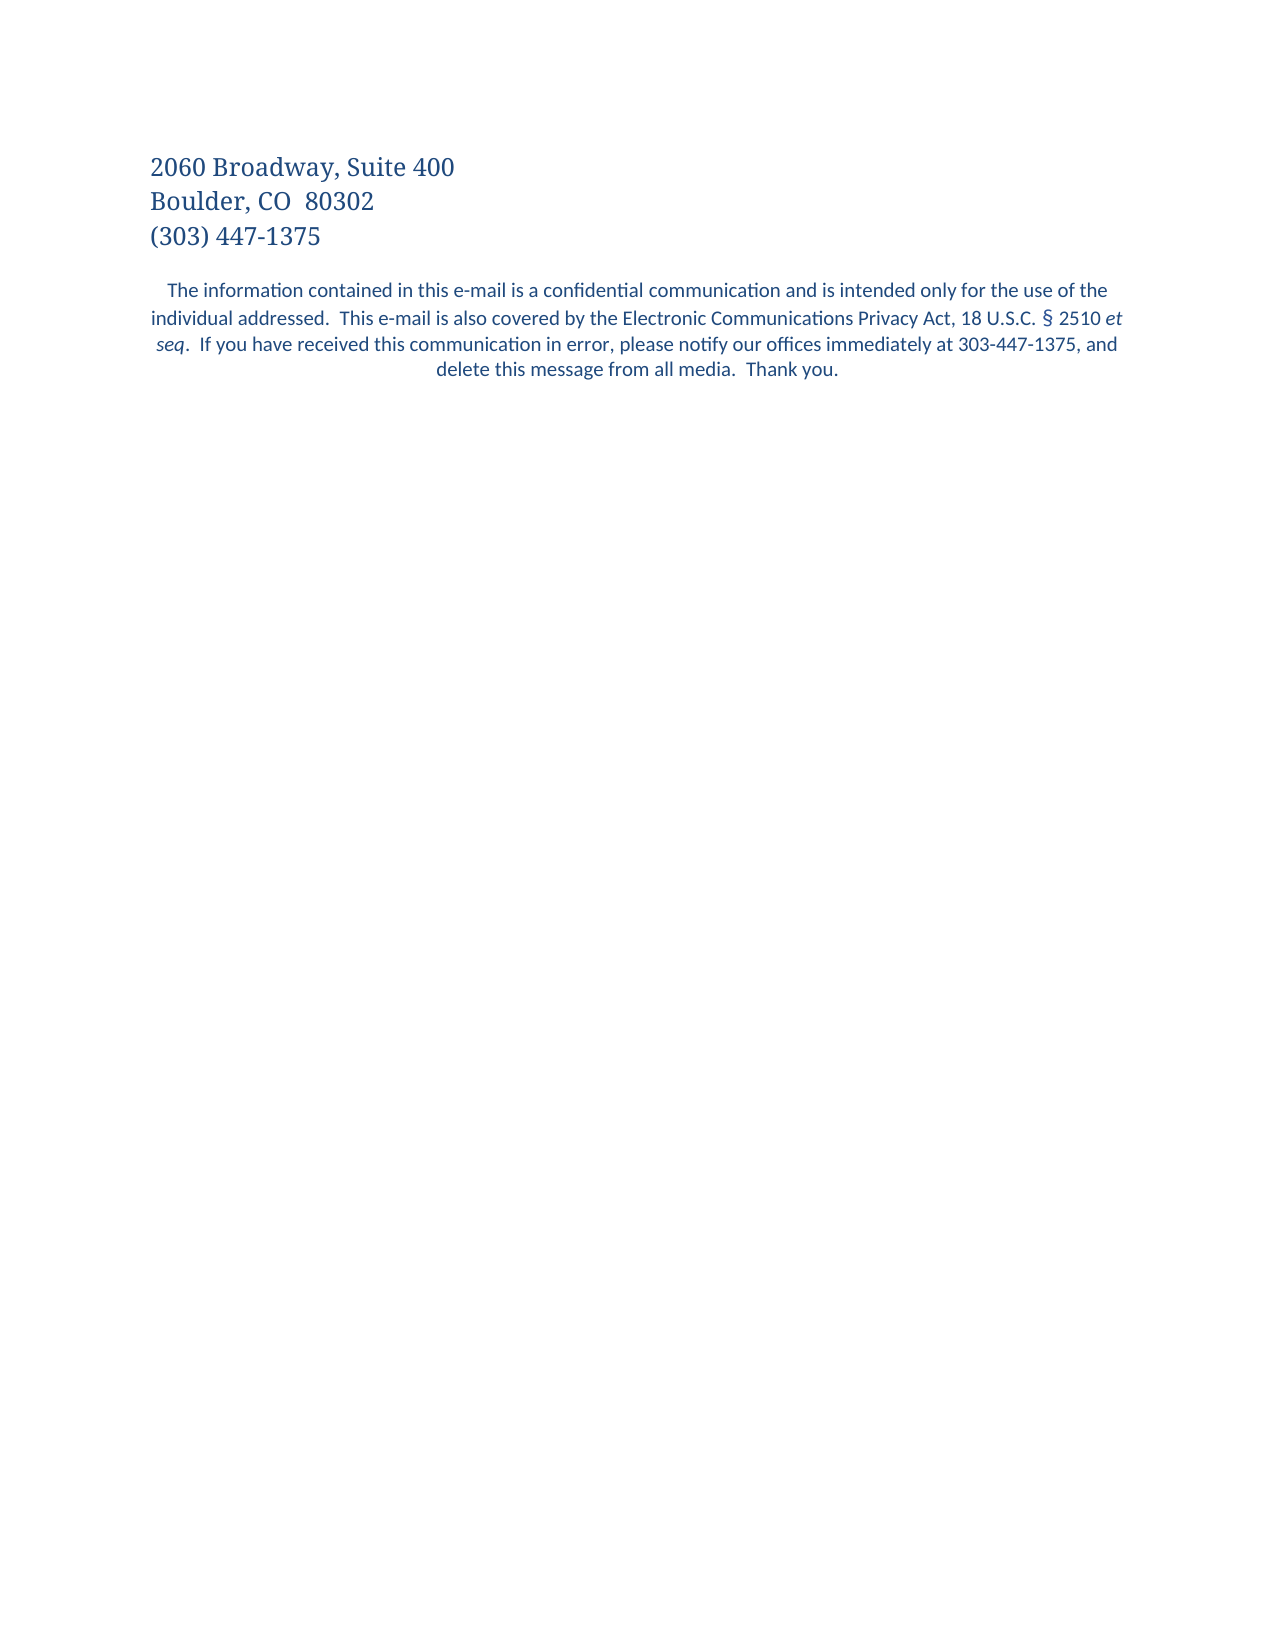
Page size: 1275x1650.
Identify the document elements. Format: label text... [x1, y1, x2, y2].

text (303) 447-1375 [150, 218, 1125, 252]
text 2060 Broadway, Suite 400 [150, 150, 1125, 184]
text Boulder, CO 80302 [150, 184, 1125, 218]
text The information contained in this e-mail is a confidential communication and is intended only for the use of the individual addressed. This e-mail is also covered by the Electronic Communications Privacy Act, 18 U.S.C. § 2510 et seq. If you have received this communication in error, please notify our offices immediately at 303-447-1375, and delete this message from all media. Thank you. [150, 278, 1125, 382]
